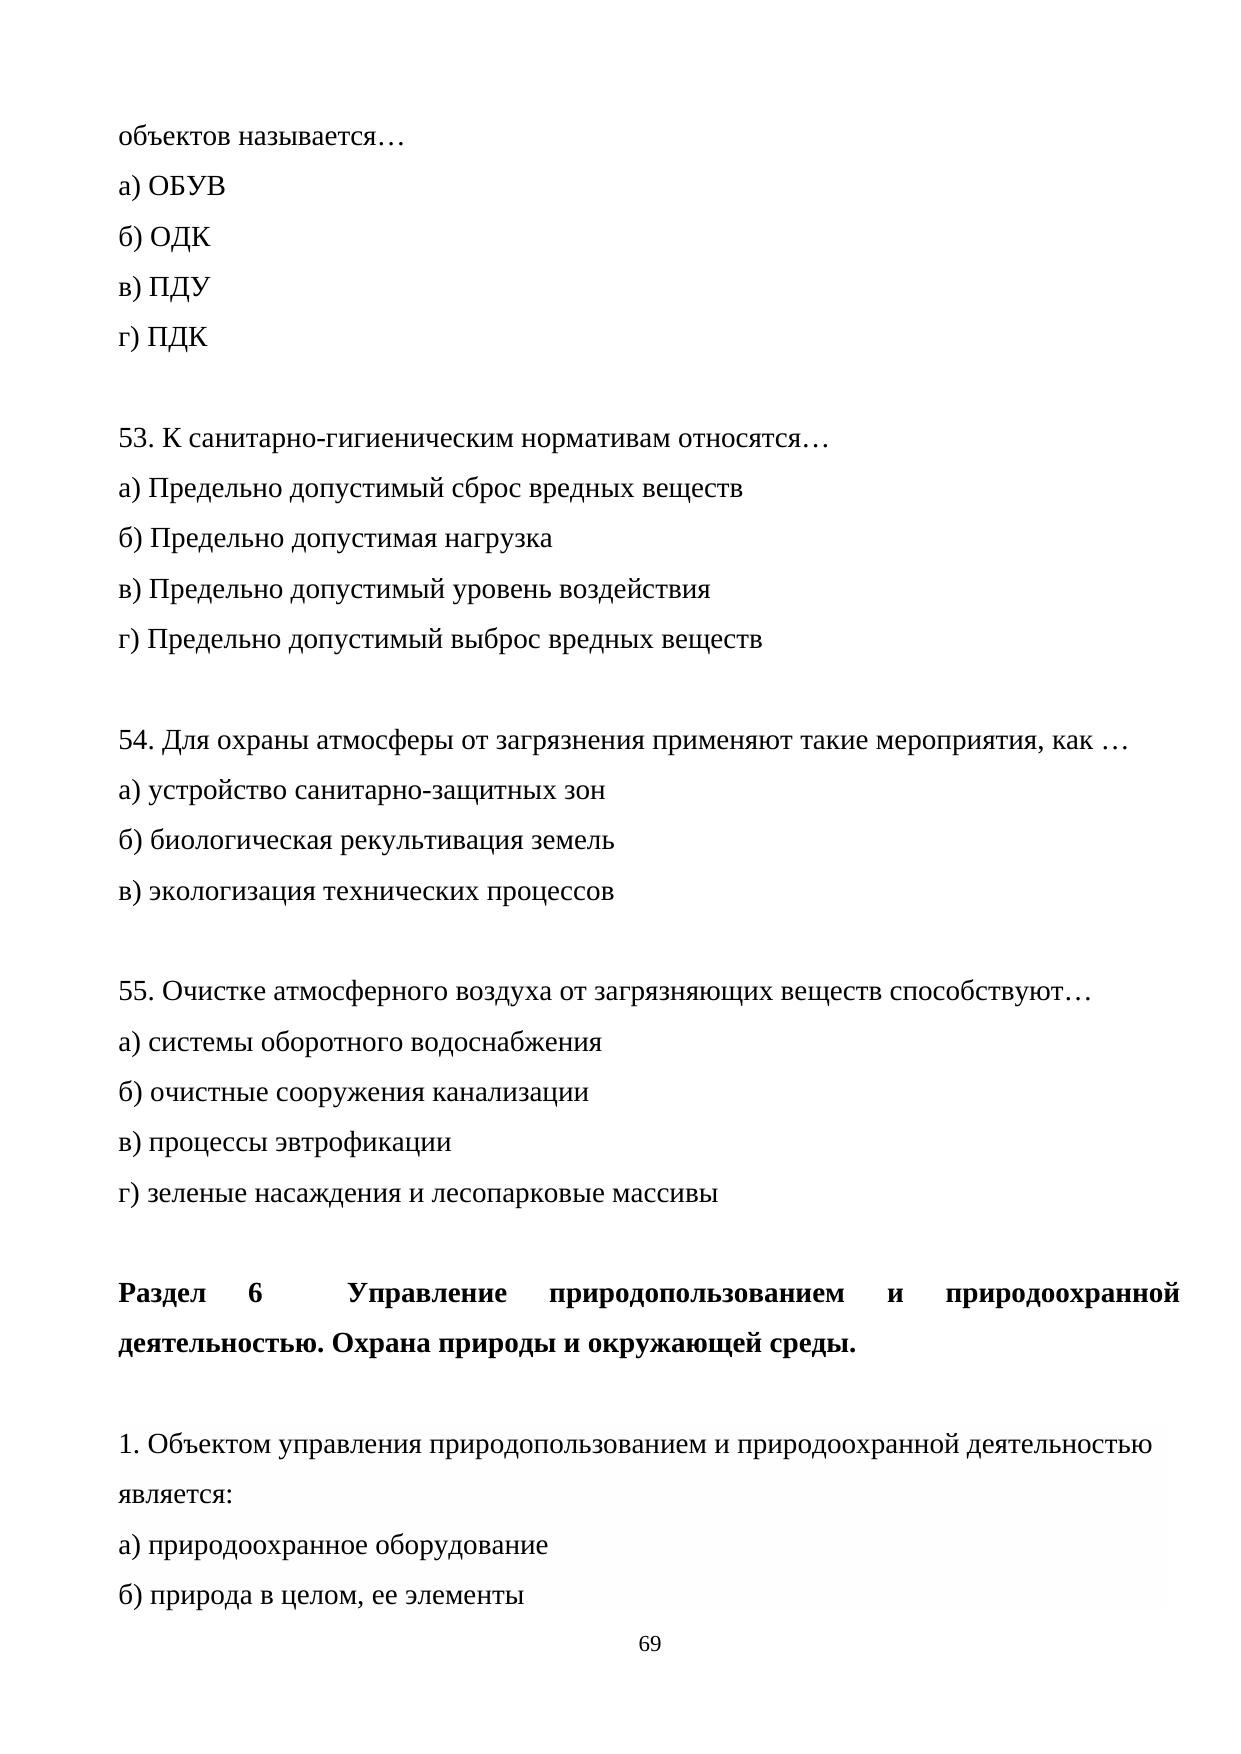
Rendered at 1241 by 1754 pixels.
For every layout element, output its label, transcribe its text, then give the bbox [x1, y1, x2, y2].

text в) ПДУ [118, 269, 1181, 303]
text 55. Очистке атмосферного воздуха от загрязняющих веществ способствуют… [118, 973, 1181, 1007]
text б) очистные сооружения канализации [118, 1074, 1181, 1108]
text б) Предельно допустимая нагрузка [118, 521, 1181, 554]
text а) Предельно допустимый сброс вредных веществ [118, 470, 1181, 504]
text г) ПДК [118, 319, 1181, 353]
text а) природоохранное оборудование [118, 1527, 1166, 1560]
text а) системы оборотного водоснабжения [118, 1024, 1181, 1057]
text а) устройство санитарно-защитных зон [118, 772, 1181, 806]
text б) биологическая рекультивация земель [118, 822, 1181, 856]
text г) зеленые насаждения и лесопарковые массивы [118, 1175, 1181, 1208]
text б) природа в целом, ее элементы [118, 1577, 1166, 1611]
text 54. Для охраны атмосферы от загрязнения применяют такие мероприятия, как … [118, 722, 1181, 755]
text в) Предельно допустимый уровень воздействия [118, 571, 1181, 604]
text в) экологизация технических процессов [118, 873, 1181, 906]
text в) процессы эвтрофикации [118, 1124, 1181, 1158]
text 53. К санитарно-гигиеническим нормативам относятся… [118, 420, 1181, 453]
text а) ОБУВ [118, 168, 1181, 202]
text Раздел 6 Управление природопользованием и природоохранной деятельностью. Охрана природы и окружающей среды. [118, 1275, 1181, 1359]
text 1. Объектом управления природопользованием и природоохранной деятельностью является: [118, 1426, 1166, 1510]
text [118, 118, 1181, 152]
text б) ОДК [118, 219, 1181, 252]
text г) Предельно допустимый выброс вредных веществ [118, 621, 1181, 655]
